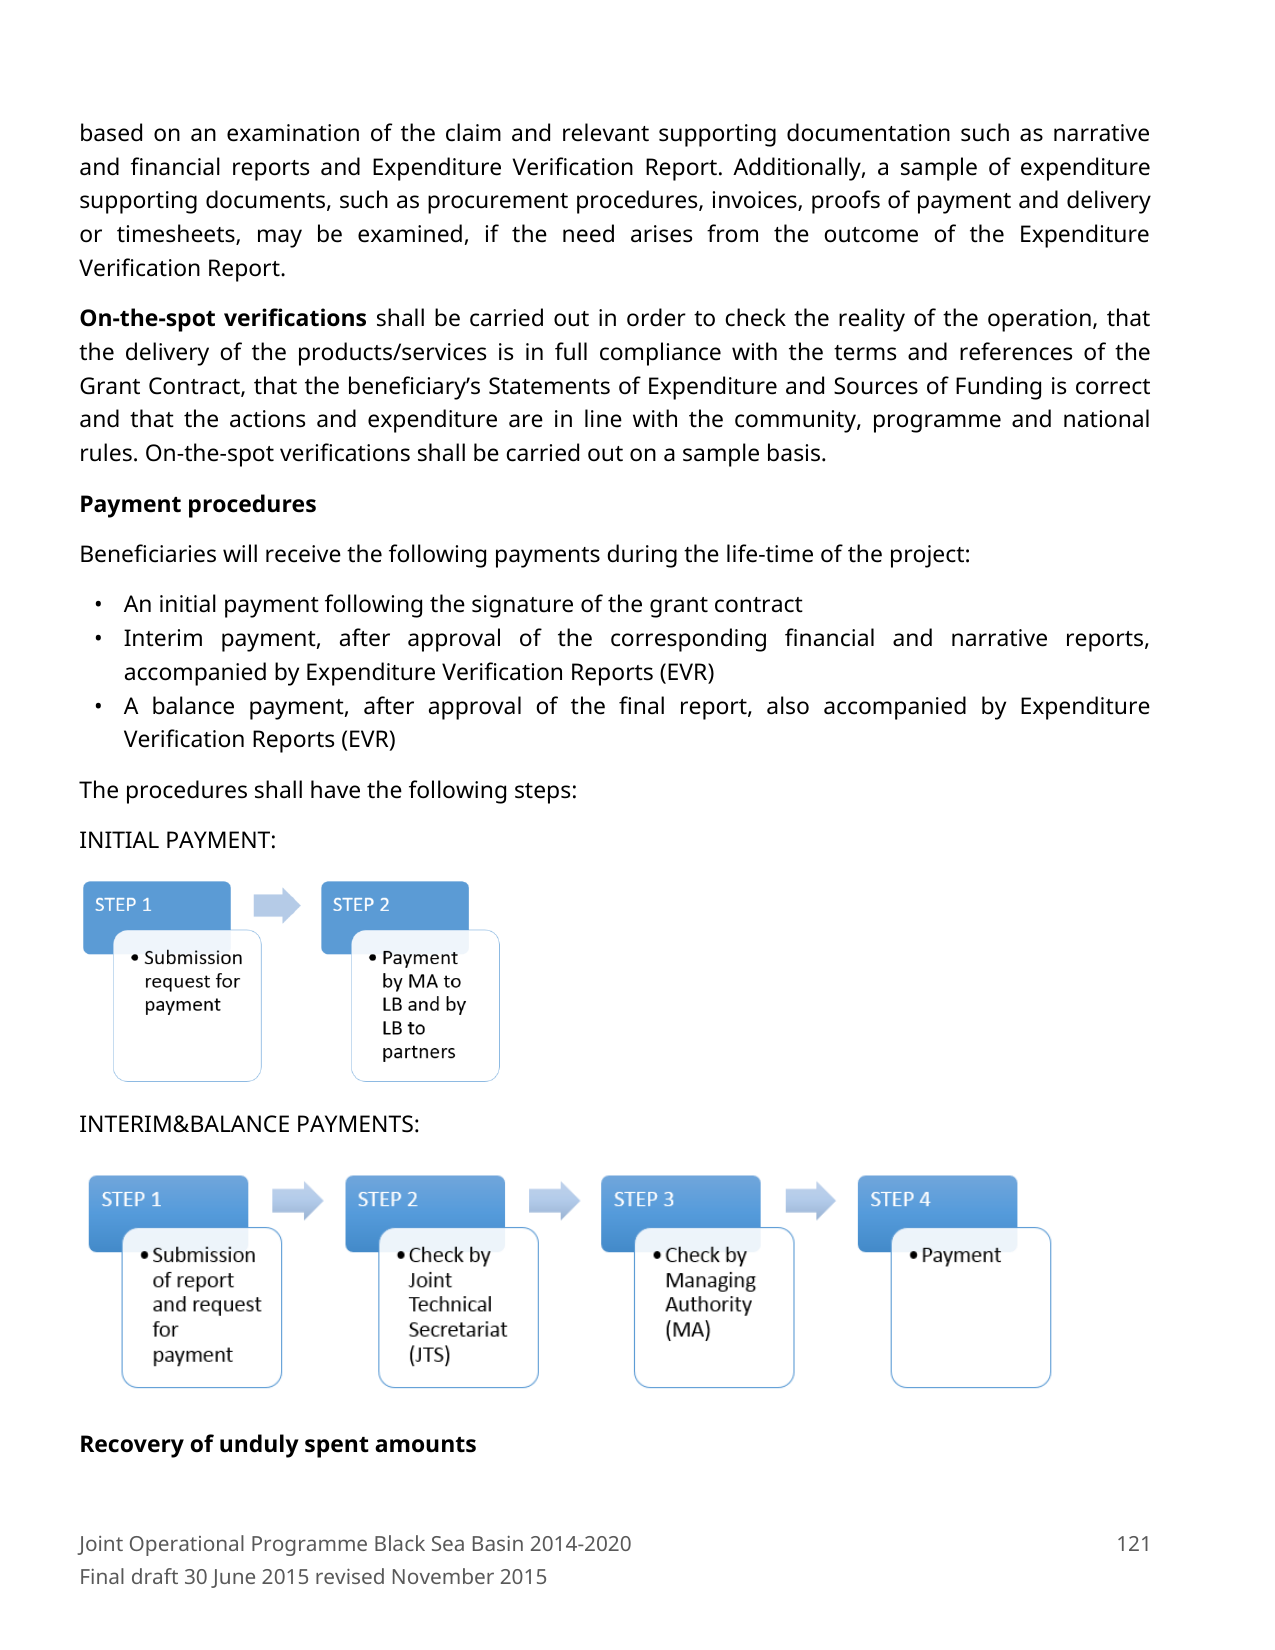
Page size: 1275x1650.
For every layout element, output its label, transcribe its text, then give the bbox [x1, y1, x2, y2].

text INITIAL PAYMENT: [79, 824, 1152, 856]
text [79, 117, 1152, 283]
text • An initial payment following the signature of the grant contract [94, 588, 1152, 620]
text Payment procedures [79, 488, 1152, 519]
text • A balance payment, after approval of the final report, also accompanied by Expenditure Verification Reports (EVR) [94, 690, 1152, 755]
text Recovery of unduly spent amounts [79, 1428, 1152, 1459]
text The procedures shall have the following steps: [79, 774, 1152, 805]
text • Interim payment, after approval of the corresponding financial and narrative reports, accompanied by Expenditure Verification Reports (EVR) [94, 622, 1152, 687]
text On-the-spot verifications shall be carried out in order to check the reality of the operation, that the delivery of the products/services is in full compliance with the terms and references of the Grant Contract, that the beneficiary’s Statements of Expenditure and Sources of Funding is correct and that the actions and expenditure are in line with the community, programme and national rules. On-the-spot verifications shall be carried out on a sample basis. [79, 302, 1152, 468]
picture [79, 1158, 1083, 1409]
text INTERIM&BALANCE PAYMENTS: [79, 1108, 1152, 1139]
text Beneficiaries will receive the following payments during the life-time of the project: [79, 538, 1152, 569]
picture [79, 874, 505, 1089]
